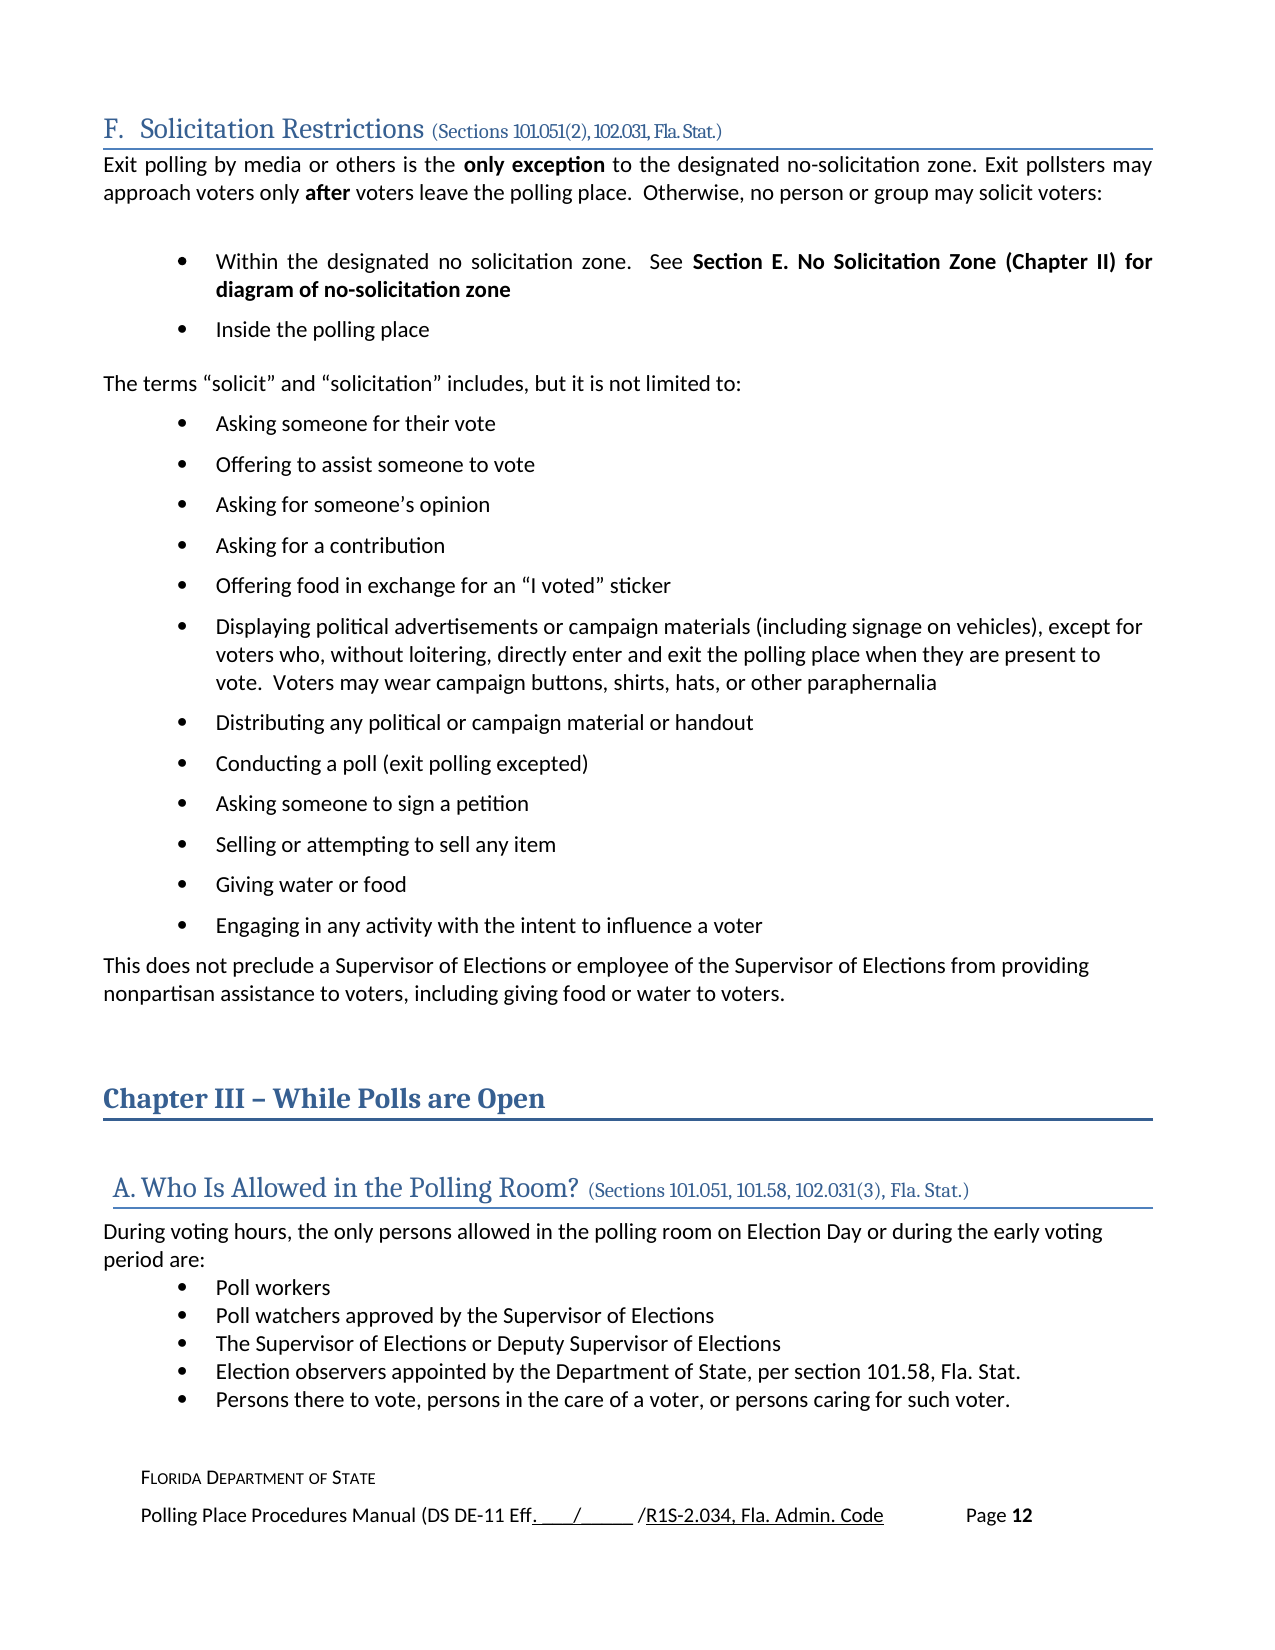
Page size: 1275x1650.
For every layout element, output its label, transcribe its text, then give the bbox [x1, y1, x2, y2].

list Persons there to vote, persons in the care of a voter, or persons caring for such voter. [178, 1386, 1153, 1413]
list Offering food in exchange for an “I voted” sticker [178, 571, 1153, 599]
text During voting hours, the only persons allowed in the polling room on Election Day or during the early voting period are: [103, 1217, 1153, 1273]
subtitle Chapter III – While Polls are Open [103, 1083, 1153, 1118]
list Conducting a poll (exit polling excepted) [178, 749, 1153, 777]
list Selling or attempting to sell any item [178, 830, 1153, 858]
text This does not preclude a Supervisor of Elections or employee of the Supervisor of Elections from providing nonpartisan assistance to voters, including giving food or water to voters. [103, 952, 1153, 1008]
subtitle Who Is Allowed in the Polling Room? (Sections 101.051, 101.58, 102.031(3), Fla. Stat.) [112, 1171, 1153, 1209]
list Offering to assist someone to vote [178, 450, 1153, 478]
list Within the designated no solicitation zone. See Section E. No Solicitation Zone (Chapter II) for diagram of no-solicitation zone [178, 247, 1153, 303]
list Giving water or food [178, 871, 1153, 898]
list Inside the polling place [178, 315, 1153, 343]
list Distributing any political or campaign material or handout [178, 708, 1153, 736]
list Election observers appointed by the Department of State, per section 101.58, Fla. Stat. [178, 1357, 1153, 1386]
subtitle Solicitation Restrictions (Sections 101.051(2), 102.031, Fla. Stat.) [103, 112, 1153, 148]
list Poll watchers approved by the Supervisor of Elections [178, 1301, 1153, 1329]
list Asking for a contribution [178, 531, 1153, 559]
text The terms “solicit” and “solicitation” includes, but it is not limited to: [103, 369, 1153, 397]
list Displaying political advertisements or campaign materials (including signage on vehicles), except for voters who, without loitering, directly enter and exit the polling place when they are present to vote. Voters may wear campaign buttons, shirts, hats, or other paraphernalia [178, 612, 1153, 696]
list The Supervisor of Elections or Deputy Supervisor of Elections [178, 1329, 1153, 1357]
list Engaging in any activity with the intent to influence a voter [178, 911, 1153, 939]
list Poll workers [178, 1273, 1153, 1301]
text Exit polling by media or others is the only exception to the designated no-solicitation zone. Exit pollsters may approach voters only after voters leave the polling place. Otherwise, no person or group may solicit voters: [103, 150, 1153, 206]
list Asking someone to sign a petition [178, 789, 1153, 817]
list Asking for someone’s opinion [178, 490, 1153, 518]
list Asking someone for their vote [178, 409, 1153, 437]
